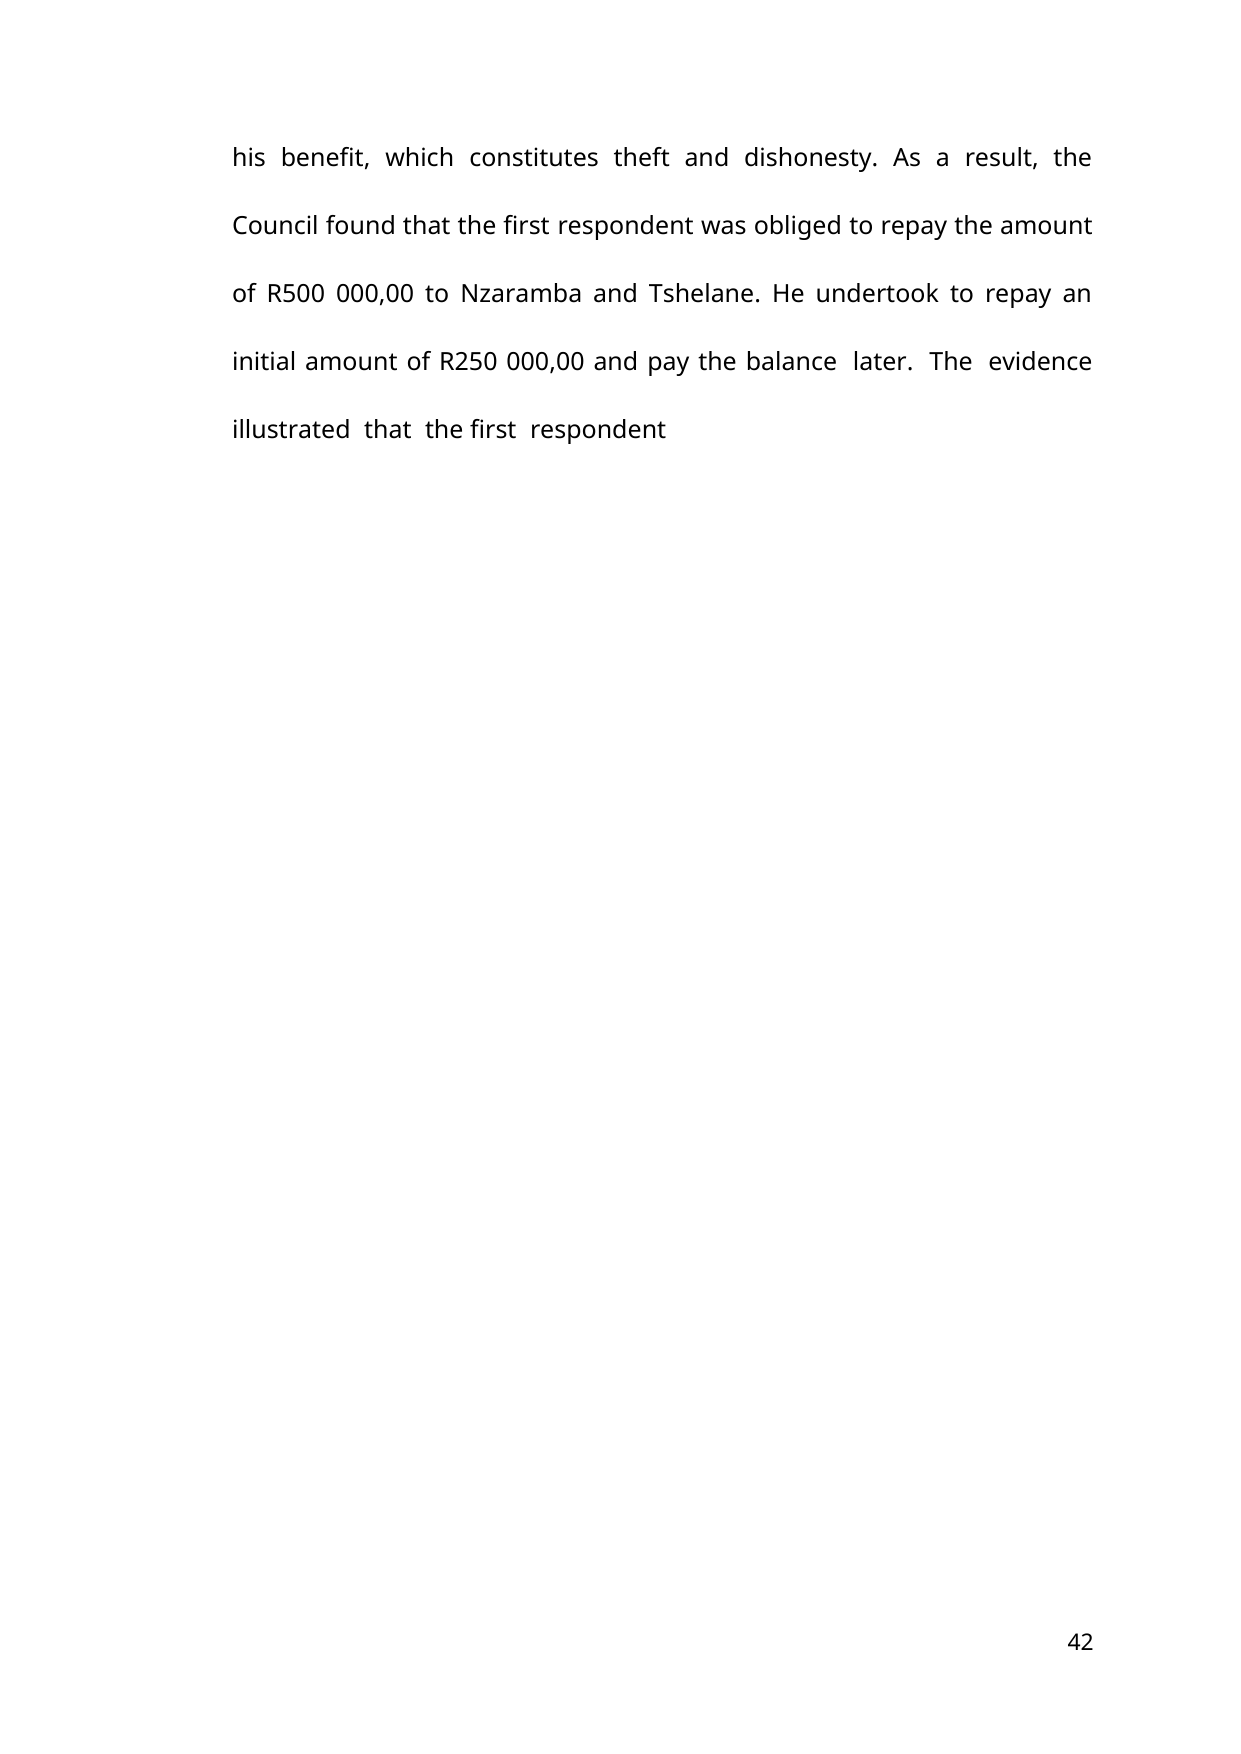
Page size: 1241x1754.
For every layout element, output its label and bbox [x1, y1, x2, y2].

text [194, 139, 1092, 446]
